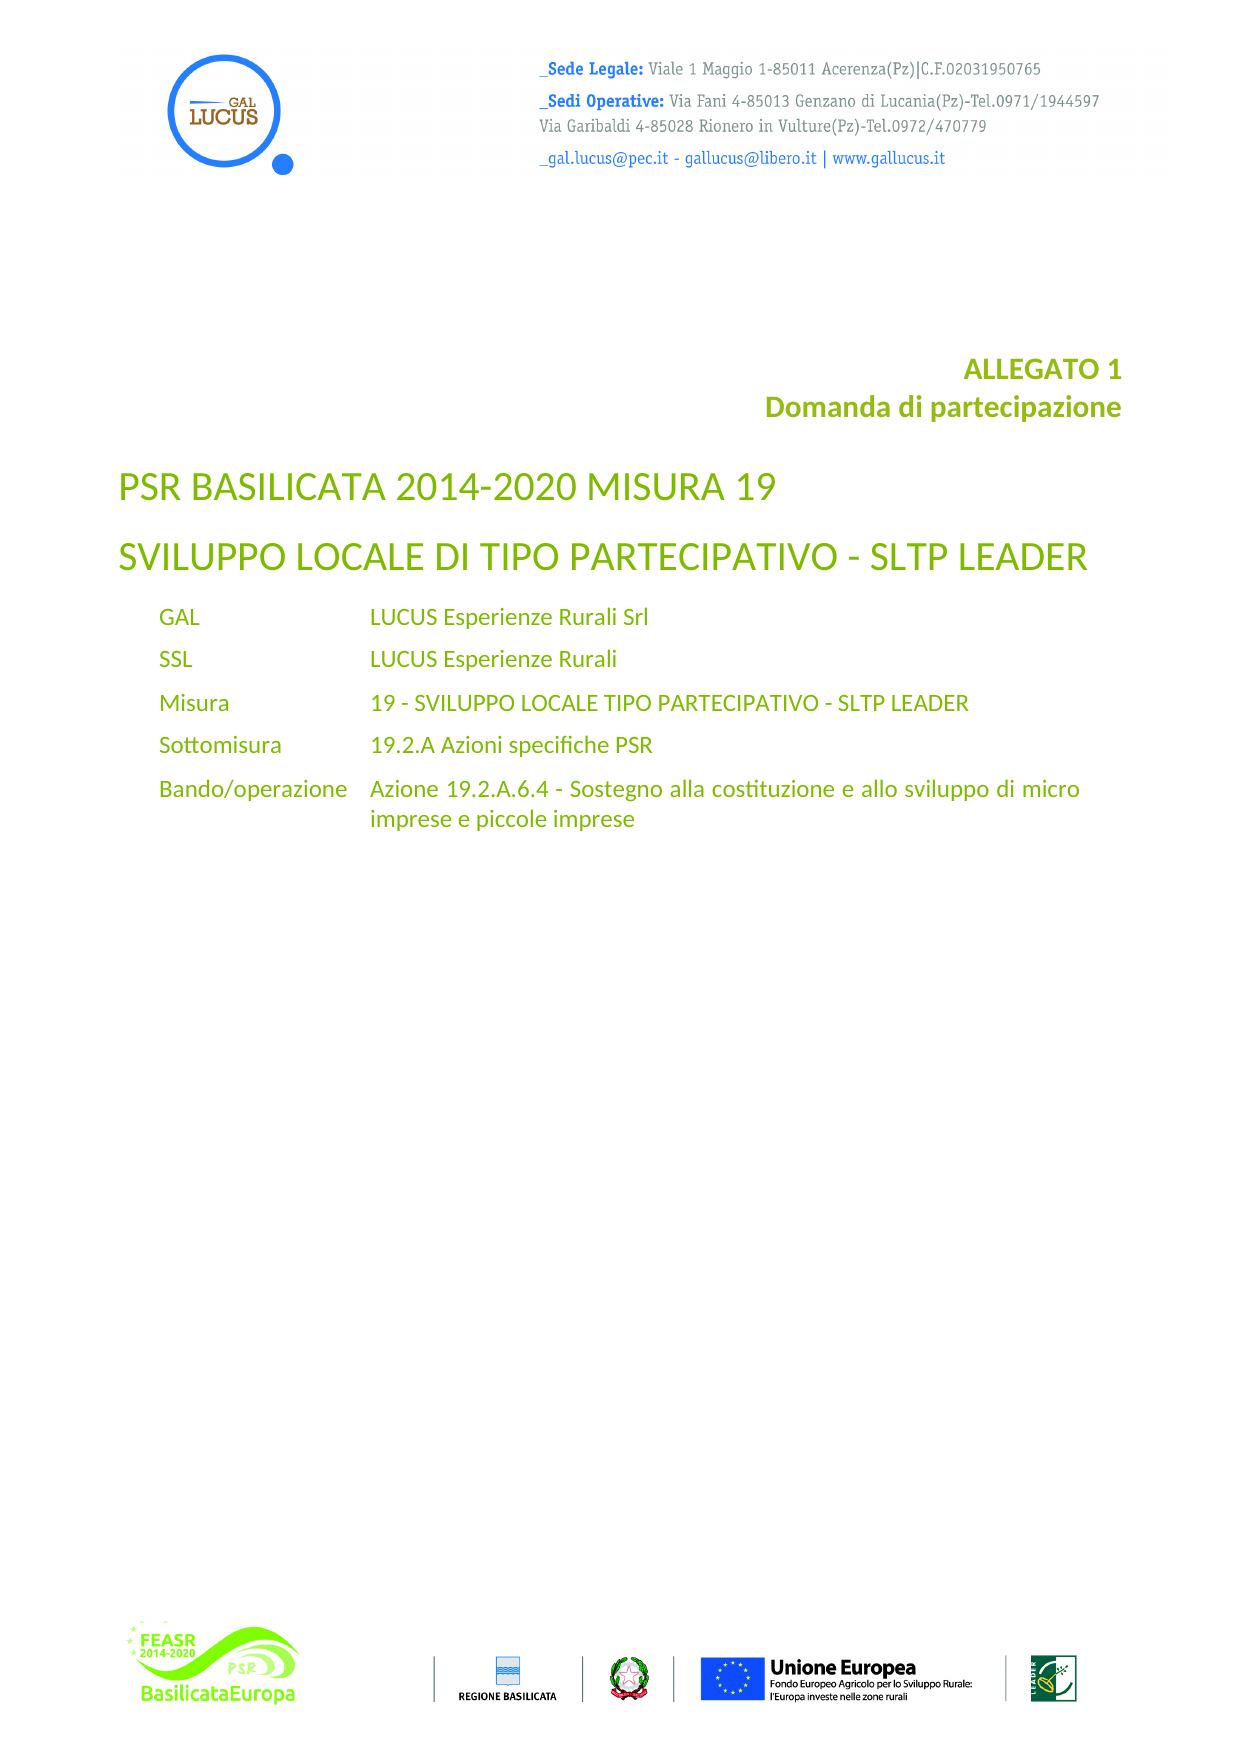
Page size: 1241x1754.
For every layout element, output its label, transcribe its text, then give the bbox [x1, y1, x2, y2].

table_cell 19 - SVILUPPO LOCALE TIPO PARTECIPATIVO - SLTP LEADER [359, 687, 1092, 730]
table_header LUCUS Esperienze Rurali Srl [359, 601, 1092, 644]
table_cell Azione 19.2.A.6.4 - Sostegno alla costituzione e allo sviluppo di micro imprese e piccole imprese [359, 773, 1092, 846]
table_cell Bando/operazione [148, 773, 359, 846]
table_cell 19.2.A Azioni specifiche PSR [359, 730, 1092, 773]
table_cell SSL [148, 644, 359, 687]
text Domanda di partecipazione [118, 387, 1122, 426]
text ALLEGATO 1 [118, 349, 1122, 387]
text SVILUPPO LOCALE DI TIPO PARTECIPATIVO - SLTP LEADER [118, 530, 1122, 581]
picture [118, 1609, 1123, 1729]
table_cell LUCUS Esperienze Rurali [359, 644, 1092, 687]
text PSR Basilicata 2014-2020 MISURA 19 [118, 459, 1122, 510]
table_header GAL [148, 601, 359, 644]
picture [118, 44, 1173, 180]
table_cell Sottomisura [148, 730, 359, 773]
table_cell Misura [148, 687, 359, 730]
